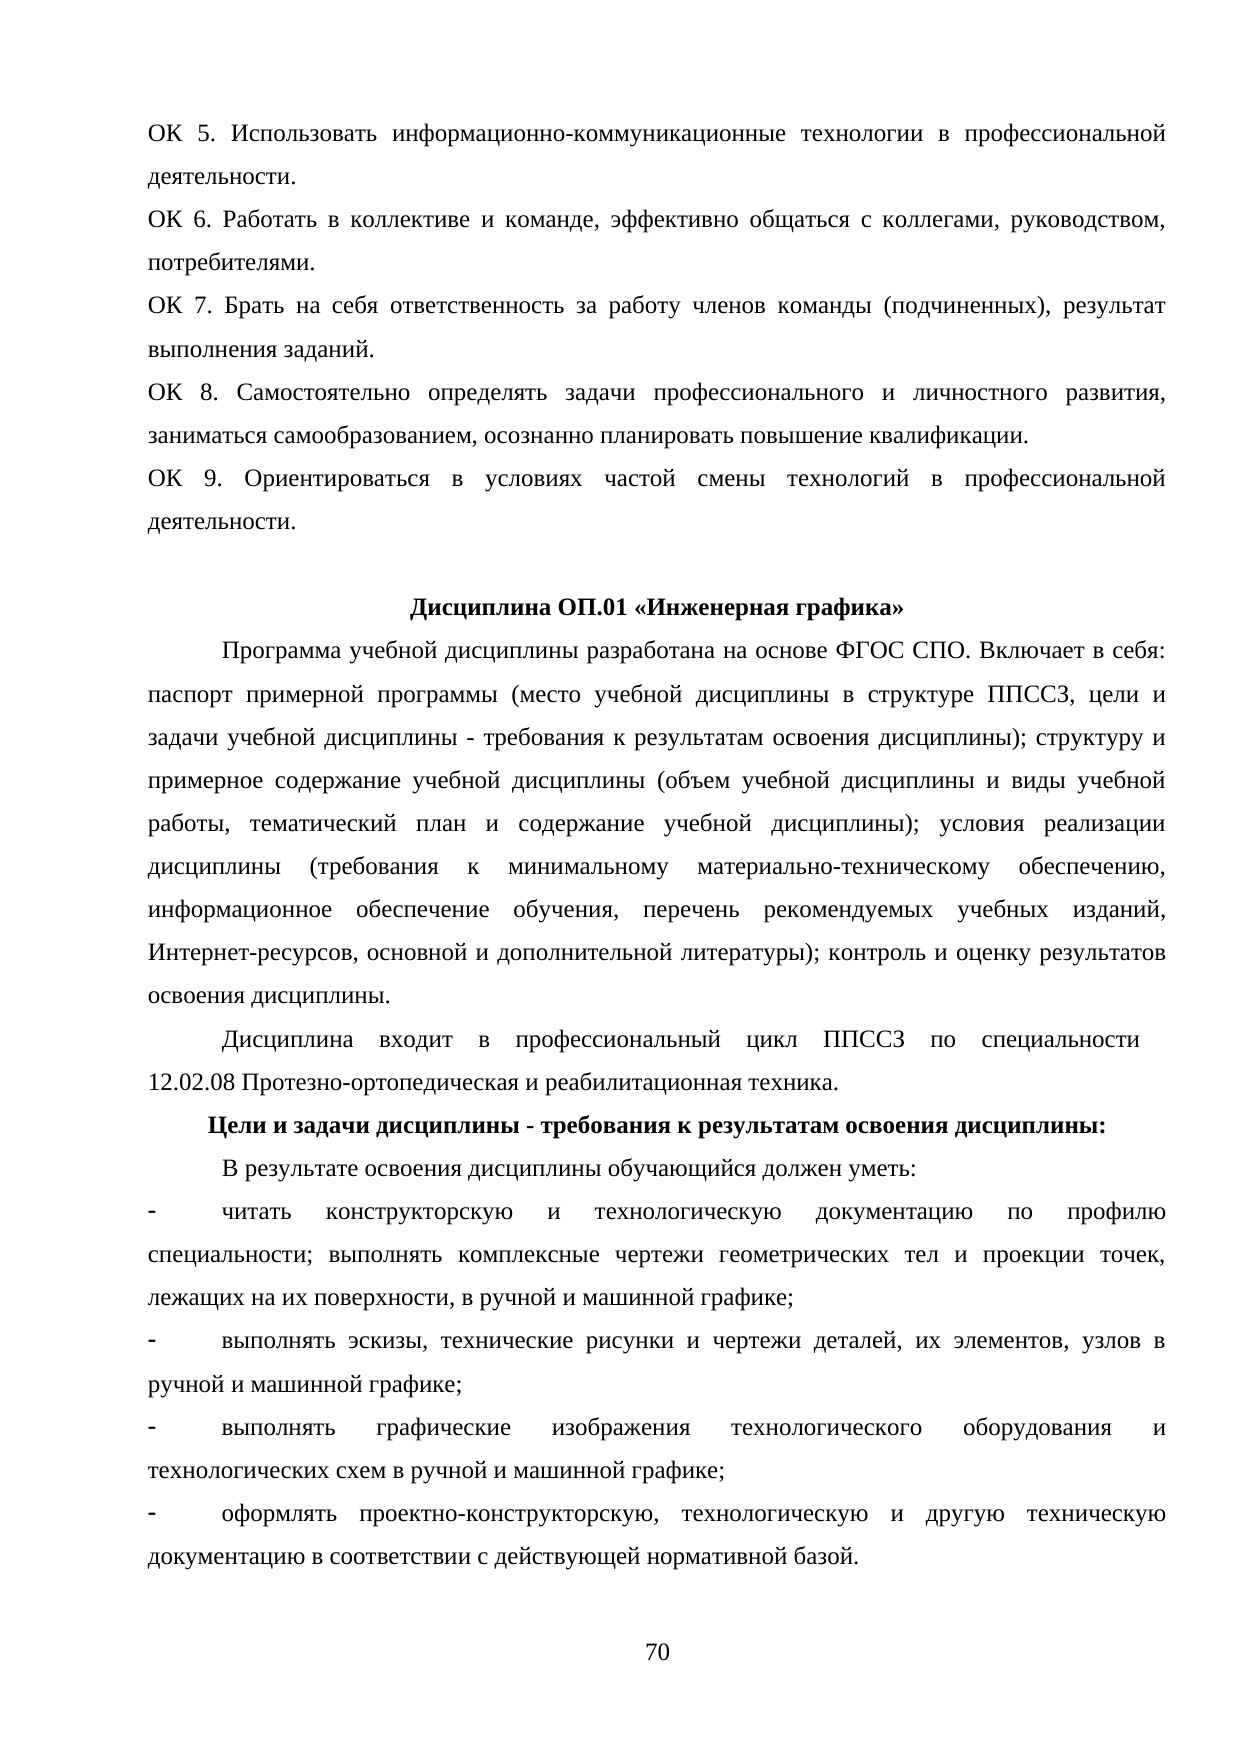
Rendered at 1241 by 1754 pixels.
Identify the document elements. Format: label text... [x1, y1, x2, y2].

text ОК 7. Брать на себя ответственность за работу членов команды (подчиненных), результат выполнения заданий. [148, 291, 1167, 362]
text Программа учебной дисциплины разработана на основе ФГОС СПО. Включает в себя: паспорт примерной программы (место учебной дисциплины в структуре ППССЗ, цели и задачи учебной дисциплины - требования к результатам освоения дисциплины); структуру и примерное содержание учебной дисциплины (объем учебной дисциплины и виды учебной работы, тематический план и содержание учебной дисциплины); условия реализации дисциплины (требования к минимальному материально-техническому обеспечению, информационное обеспечение обучения, перечень рекомендуемых учебных изданий, Интернет-ресурсов, основной и дополнительной литературы); контроль и оценку результатов освоения дисциплины. [148, 636, 1167, 1009]
list оформлять проектно-конструкторскую, технологическую и другую техническую документацию в соответствии с действующей нормативной базой. [148, 1498, 1167, 1570]
text ОК 8. Самостоятельно определять задачи профессионального и личностного развития, заниматься самообразованием, осознанно планировать повышение квалификации. [148, 377, 1167, 449]
list читать конструкторскую и технологическую документацию по профилю специальности; выполнять комплексные чертежи геометрических тел и проекции точек, лежащих на их поверхности, в ручной и машинной графике; [148, 1196, 1167, 1311]
list выполнять графические изображения технологического оборудования и технологических схем в ручной и машинной графике; [148, 1412, 1167, 1484]
text ОК 6. Работать в коллективе и команде, эффективно общаться с коллегами, руководством, потребителями. [148, 204, 1167, 276]
text ОК 5. Использовать информационно-коммуникационные технологии в профессиональной деятельности. [148, 118, 1167, 190]
text В результате освоения дисциплины обучающийся должен уметь: [148, 1153, 1167, 1182]
list выполнять эскизы, технические рисунки и чертежи деталей, их элементов, узлов в ручной и машинной графике; [148, 1326, 1167, 1397]
text Дисциплина ОП.01 «Инженерная графика» [148, 592, 1167, 621]
text Дисциплина входит в профессиональный цикл ППССЗ по специальности 12.02.08 Протезно-ортопедическая и реабилитационная техника. [148, 1024, 1167, 1096]
text Цели и задачи дисциплины - требования к результатам освоения дисциплины: [148, 1110, 1167, 1139]
text ОК 9. Ориентироваться в условиях частой смены технологий в профессиональной деятельности. [148, 463, 1167, 535]
